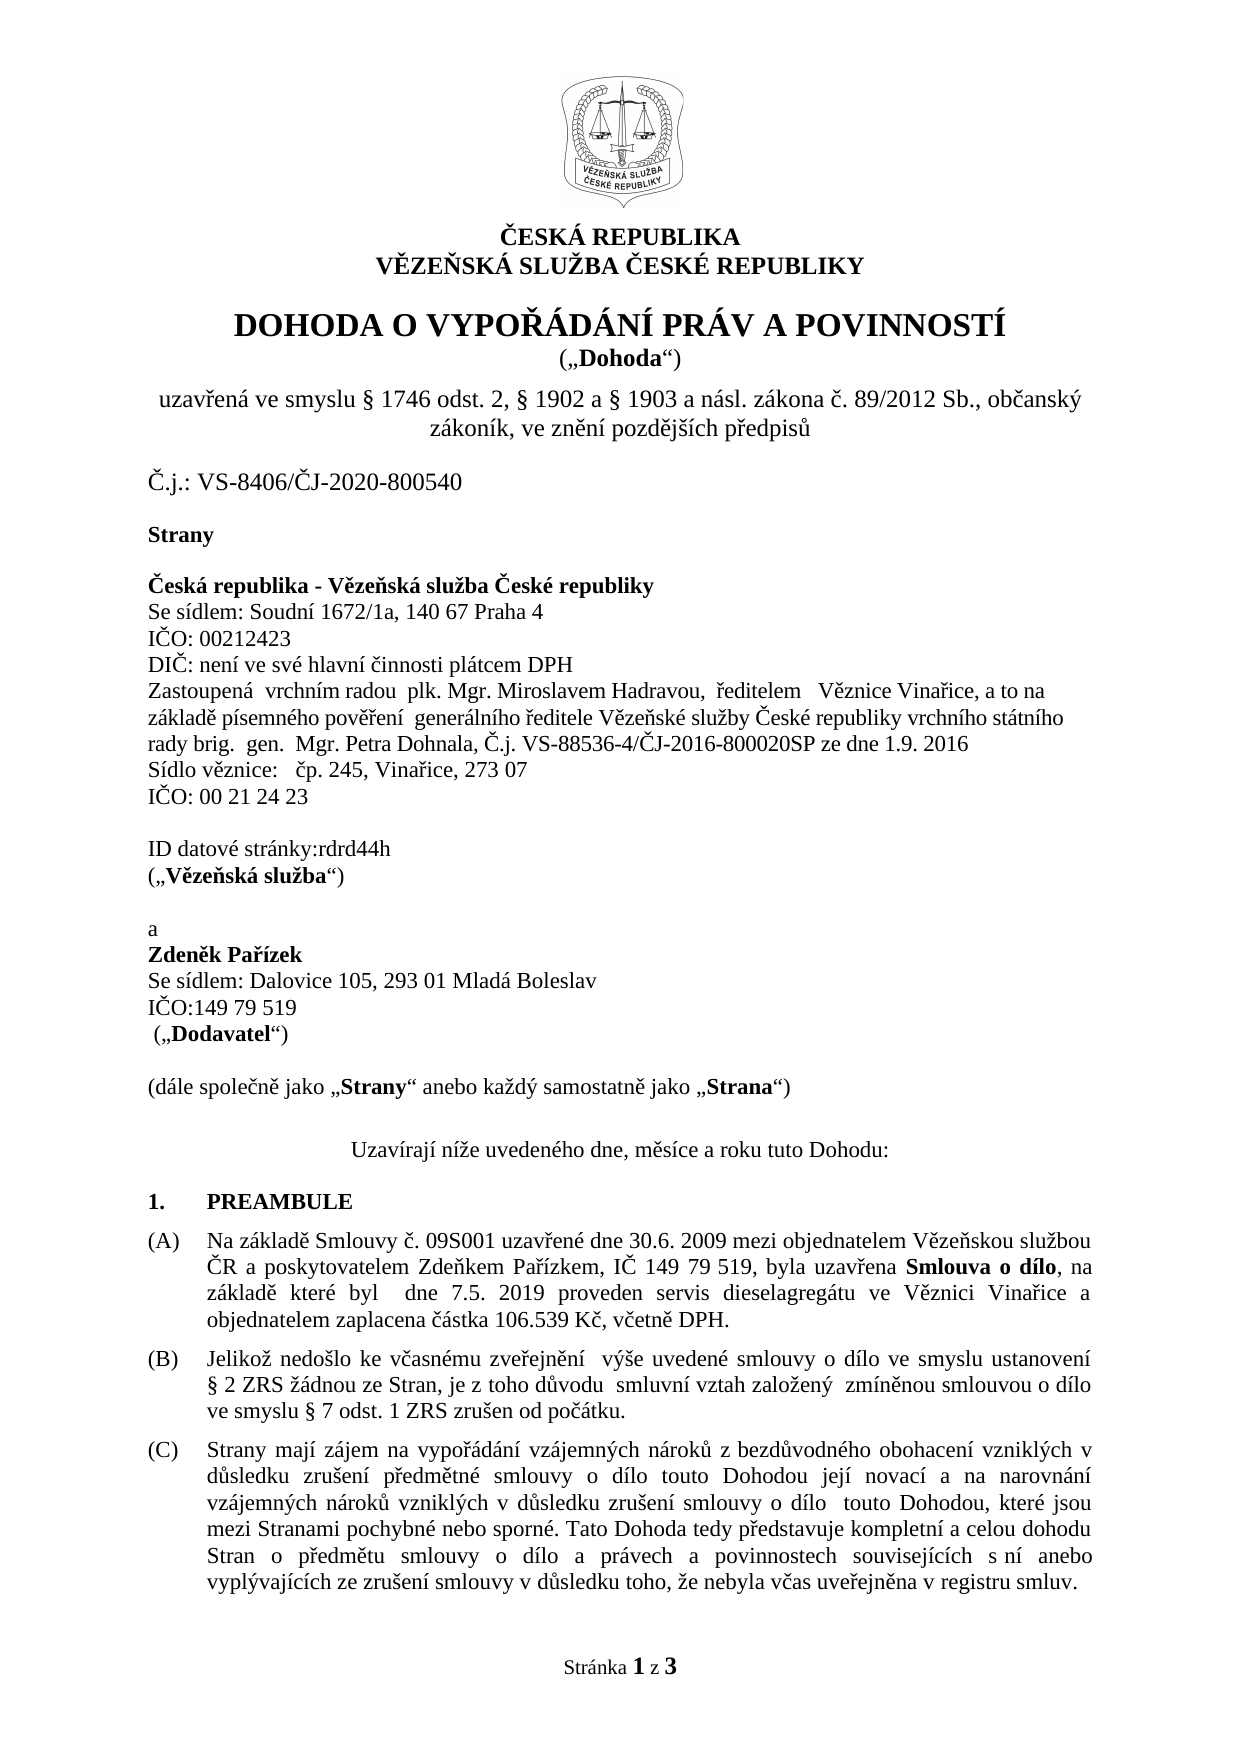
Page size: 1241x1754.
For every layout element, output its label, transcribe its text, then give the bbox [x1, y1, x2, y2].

text Strany [148, 521, 1093, 547]
text IČO:149 79 519 [148, 994, 1093, 1020]
text (dále společně jako „Strany“ anebo každý samostatně jako „Strana“) [148, 1073, 1093, 1099]
text ID datové stránky:rdrd44h [148, 836, 1093, 862]
text Zastoupená vrchním radou plk. Mgr. Miroslavem Hadravou, ředitelem Věznice Vinařice, a to na základě písemného pověření generálního ředitele Vězeňské služby České republiky vrchního státního rady brig. gen. Mgr. Petra Dohnala, Č.j. VS-88536-4/ČJ-2016-800020SP ze dne 1.9. 2016 [148, 677, 1093, 756]
text Česká republika - Vězeňská služba České republiky [148, 572, 1093, 598]
text Č.j.: VS-8406/ČJ-2020-800540 [148, 467, 1093, 496]
text a [148, 914, 1093, 941]
text VĚZEŇSKÁ SLUŽBA ČESKÉ REPUBLIKY [148, 251, 1093, 280]
subtitle Preambule [148, 1188, 1093, 1214]
text IČO: 00 21 24 23 [148, 783, 1093, 809]
text IČO: 00212423 [148, 625, 1093, 651]
text Uzavírají níže uvedeného dne, měsíce a roku tuto Dohodu: [148, 1137, 1093, 1163]
text Sídlo věznice: čp. 245, Vinařice, 273 07 [148, 756, 1093, 783]
text Na základě Smlouvy č. 09S001 uzavřené dne 30.6. 2009 mezi objednatelem Vězeňskou službou ČR a poskytovatelem Zdeňkem Pařízkem, IČ 149 79 519, byla uzavřena Smlouva o dílo, na základě které byl dne 7.5. 2019 proveden servis dieselagregátu ve Věznici Vinařice a objednatelem zaplacena částka 106.539 Kč, včetně DPH. [148, 1227, 1093, 1332]
text Se sídlem: Soudní 1672/1a, 140 67 Praha 4 [148, 598, 1093, 625]
text („Dodavatel“) [148, 1020, 1093, 1046]
text („Vězeňská služba“) [148, 862, 1093, 888]
text DIČ: není ve své hlavní činnosti plátcem DPH [148, 651, 1093, 677]
picture [556, 73, 684, 210]
text uzavřená ve smyslu § 1746 odst. 2, § 1902 a § 1903 a násl. zákona č. 89/2012 Sb., občanský zákoník, ve znění pozdějších předpisů [148, 384, 1093, 442]
text Zdeněk Pařízek [148, 941, 1093, 967]
text Jelikož nedošlo ke včasnému zveřejnění výše uvedené smlouvy o dílo ve smyslu ustanovení § 2 ZRS žádnou ze Stran, je z toho důvodu smluvní vztah založený zmíněnou smlouvou o dílo ve smyslu § 7 odst. 1 ZRS zrušen od počátku. [148, 1345, 1093, 1424]
text („Dohoda“) [148, 343, 1093, 372]
text ČESKÁ REPUBLIKA [148, 222, 1093, 251]
text Dohoda o vypořádání práv a povinností [148, 305, 1093, 343]
text Strany mají zájem na vypořádání vzájemných nároků z bezdůvodného obohacení vzniklých v důsledku zrušení předmětné smlouvy o dílo touto Dohodou její novací a na narovnání vzájemných nároků vzniklých v důsledku zrušení smlouvy o dílo touto Dohodou, které jsou mezi Stranami pochybné nebo sporné. Tato Dohoda tedy představuje kompletní a celou dohodu Stran o předmětu smlouvy o dílo a právech a povinnostech souvisejících s ní anebo vyplývajících ze zrušení smlouvy v důsledku toho, že nebyla včas uveřejněna v registru smluv. [148, 1436, 1093, 1594]
text Se sídlem: Dalovice 105, 293 01 Mladá Boleslav [148, 967, 1093, 994]
